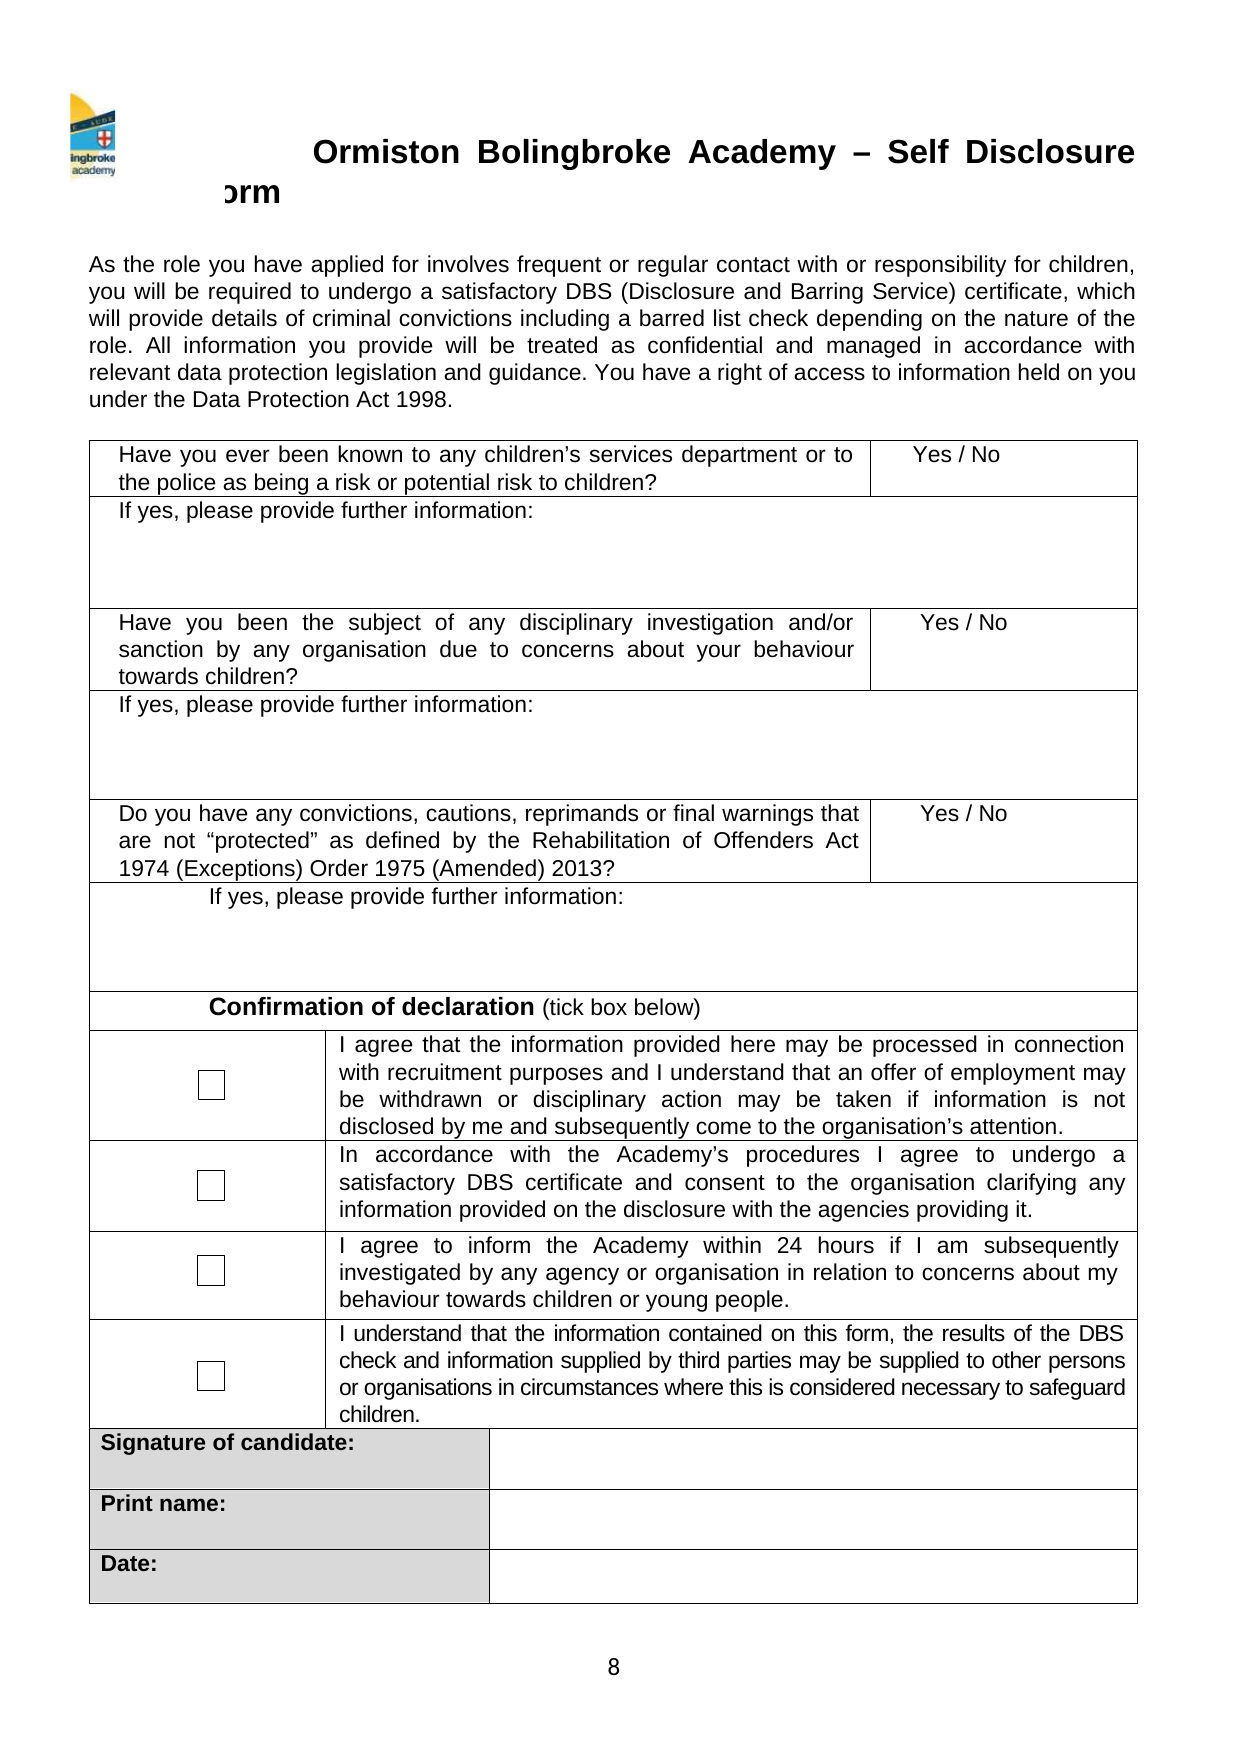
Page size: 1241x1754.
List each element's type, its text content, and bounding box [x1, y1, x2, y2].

table_cell Yes / No [871, 800, 1137, 882]
table_cell If yes, please provide further information: [90, 883, 1137, 991]
text Ormiston Bolingbroke Academy – Self Disclosure Form [197, 132, 1137, 210]
table_cell If yes, please provide further information: [90, 497, 1137, 608]
table_cell Do you have any convictions, cautions, reprimands or final warnings that are not “protected” as defined by the Rehabilitation of Offenders Act 1974 (Exceptions) Order 1975 (Amended) 2013? [90, 800, 870, 882]
table_cell Yes / No [871, 609, 1137, 690]
table_cell I understand that the information contained on this form, the results of the DBS check and information supplied by third parties may be supplied to other persons or organisations in circumstances where this is considered necessary to safeguard children. [326, 1320, 1137, 1428]
table_cell Date: [90, 1550, 489, 1602]
table_cell Signature of candidate: [90, 1429, 489, 1488]
table_header Yes / No [871, 441, 1137, 496]
table_cell [490, 1550, 1137, 1602]
table_cell If yes, please provide further information: [90, 691, 1137, 799]
table_cell I agree that the information provided here may be processed in connection with recruitment purposes and I understand that an offer of employment may be withdrawn or disciplinary action may be taken if information is not disclosed by me and subsequently come to the organisation’s attention. [326, 1031, 1137, 1140]
table_cell In accordance with the Academy’s procedures I agree to undergo a satisfactory DBS certificate and consent to the organisation clarifying any information provided on the disclosure with the agencies providing it. [326, 1141, 1137, 1231]
table_cell Print name: [90, 1490, 489, 1549]
table_cell [90, 1031, 325, 1140]
table_cell Have you been the subject of any disciplinary investigation and/or sanction by any organisation due to concerns about your behaviour towards children? [90, 609, 870, 690]
table_cell [90, 1232, 325, 1319]
table_header Have you ever been known to any children’s services department or to the police as being a risk or potential risk to children? [90, 441, 870, 496]
table_cell Confirmation of declaration (tick box below) [90, 992, 1137, 1030]
table_cell I agree to inform the Academy within 24 hours if I am subsequently investigated by any agency or organisation in relation to concerns about my behaviour towards children or young people. [326, 1232, 1137, 1319]
table_cell [90, 1141, 325, 1231]
picture [70, 90, 116, 185]
table_cell [90, 1320, 325, 1428]
text As the role you have applied for involves frequent or regular contact with or responsibility for children, you will be required to undergo a satisfactory DBS (Disclosure and Barring Service) certificate, which will provide details of criminal convictions including a barred list check depending on the nature of the role. All information you provide will be treated as confidential and managed in accordance with relevant data protection legislation and guidance. You have a right of access to information held on you under the Data Protection Act 1998. [89, 251, 1137, 413]
table_cell [490, 1490, 1137, 1549]
table_cell [490, 1429, 1137, 1488]
